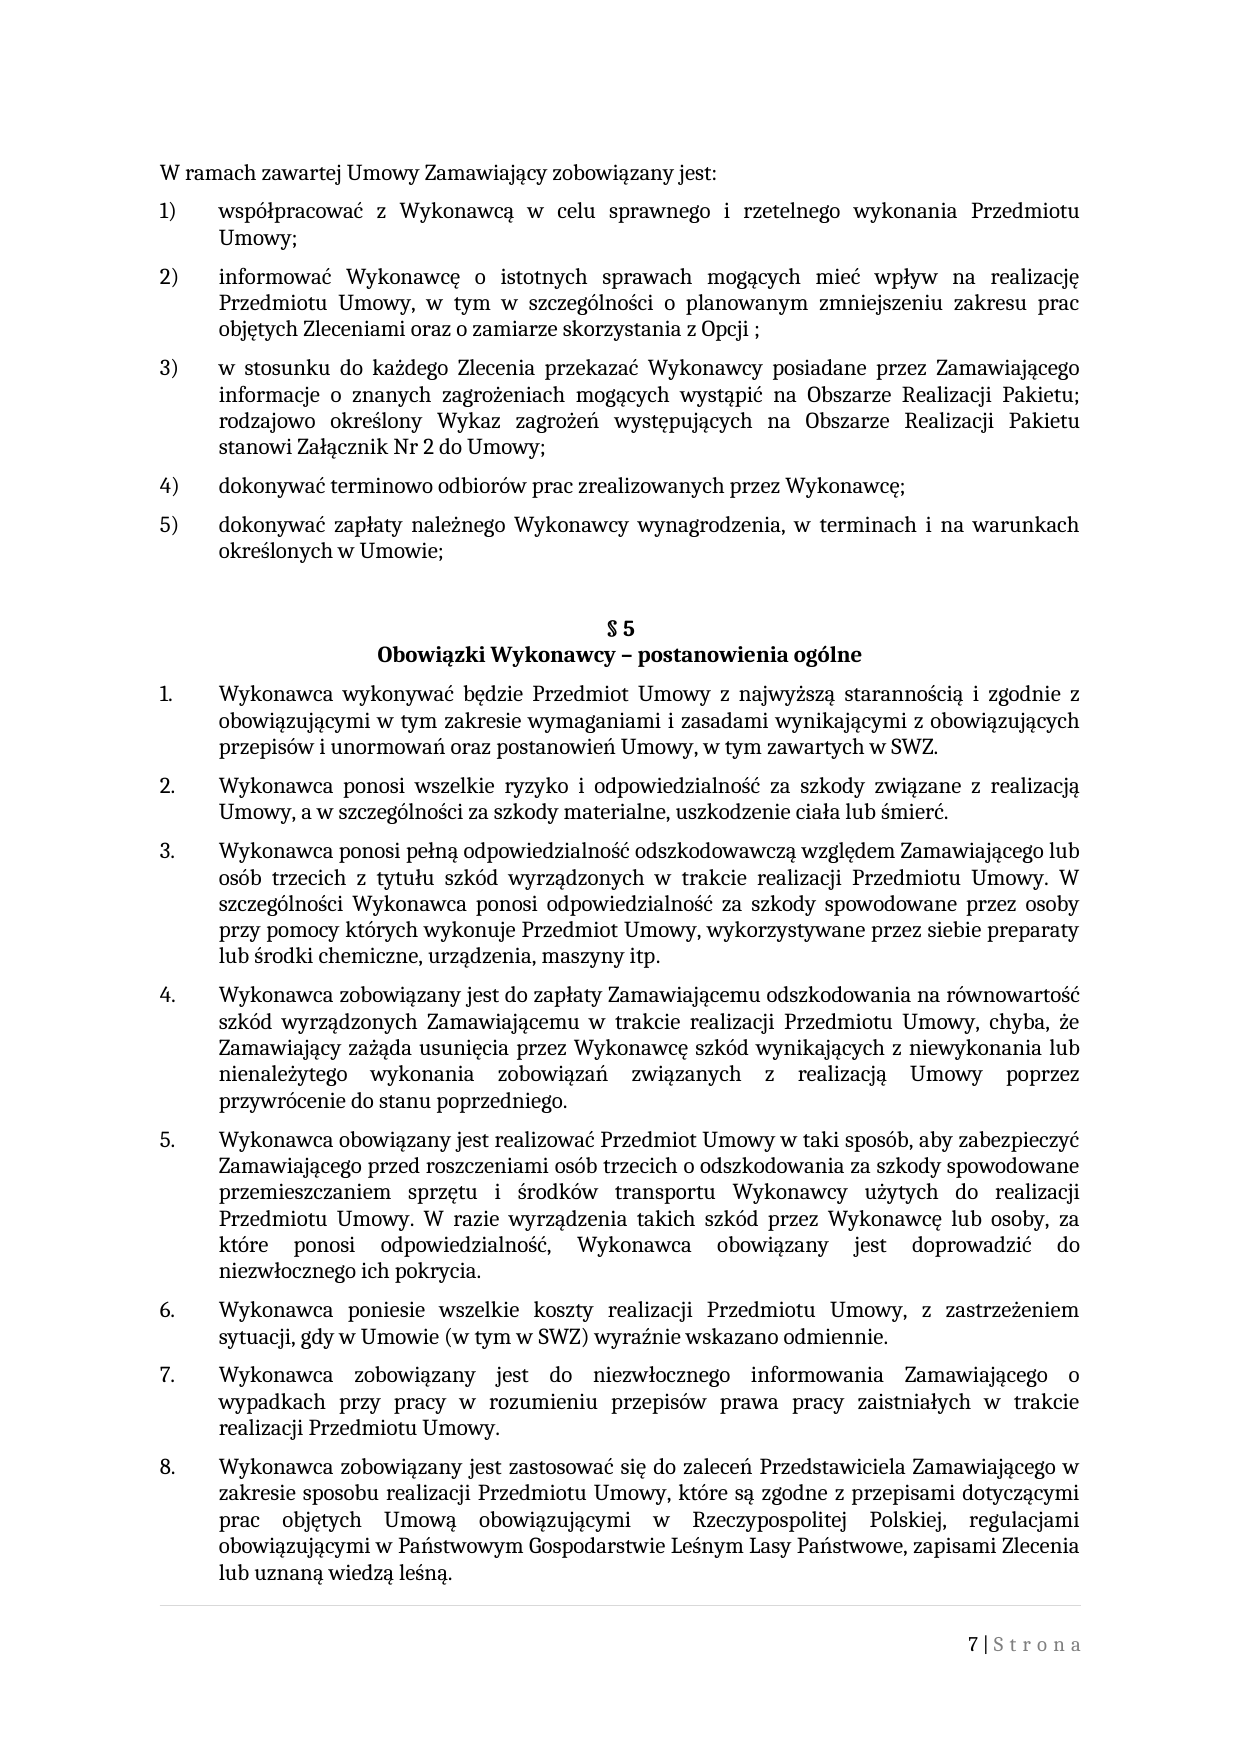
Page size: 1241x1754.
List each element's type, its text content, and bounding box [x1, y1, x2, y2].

list Wykonawca poniesie wszelkie koszty realizacji Przedmiotu Umowy, z zastrzeżeniem sytuacji, gdy w Umowie (w tym w SWZ) wyraźnie wskazano odmiennie. [159, 1297, 1081, 1350]
list Wykonawca zobowiązany jest do zapłaty Zamawiającemu odszkodowania na równowartość szkód wyrządzonych Zamawiającemu w trakcie realizacji Przedmiotu Umowy, chyba, że Zamawiający zażąda usunięcia przez Wykonawcę szkód wynikających z niewykonania lub nienależytego wykonania zobowiązań związanych z realizacją Umowy poprzez przywrócenie do stanu poprzedniego. [159, 982, 1081, 1114]
list Wykonawca zobowiązany jest zastosować się do zaleceń Przedstawiciela Zamawiającego w zakresie sposobu realizacji Przedmiotu Umowy, które są zgodne z przepisami dotyczącymi prac objętych Umową obowiązującymi w Rzeczypospolitej Polskiej, regulacjami obowiązującymi w Państwowym Gospodarstwie Leśnym Lasy Państwowe, zapisami Zlecenia lub uznaną wiedzą leśną. [159, 1454, 1081, 1586]
text § 5 Obowiązki Wykonawcy – postanowienia ogólne [159, 616, 1081, 669]
list informować Wykonawcę o istotnych sprawach mogących mieć wpływ na realizację Przedmiotu Umowy, w tym w szczególności o planowanym zmniejszeniu zakresu prac objętych Zleceniami oraz o zamiarze skorzystania z Opcji ; [159, 263, 1081, 343]
list Wykonawca wykonywać będzie Przedmiot Umowy z najwyższą starannością i zgodnie z obowiązującymi w tym zakresie wymaganiami i zasadami wynikającymi z obowiązujących przepisów i unormowań oraz postanowień Umowy, w tym zawartych w SWZ. [159, 681, 1081, 760]
list dokonywać terminowo odbiorów prac zrealizowanych przez Wykonawcę; [159, 473, 1081, 499]
list Wykonawca ponosi pełną odpowiedzialność odszkodowawczą względem Zamawiającego lub osób trzecich z tytułu szkód wyrządzonych w trakcie realizacji Przedmiotu Umowy. W szczególności Wykonawca ponosi odpowiedzialność za szkody spowodowane przez osoby przy pomocy których wykonuje Przedmiot Umowy, wykorzystywane przez siebie preparaty lub środki chemiczne, urządzenia, maszyny itp. [159, 838, 1081, 970]
list Wykonawca ponosi wszelkie ryzyko i odpowiedzialność za szkody związane z realizacją Umowy, a w szczególności za szkody materialne, uszkodzenie ciała lub śmierć. [159, 773, 1081, 825]
list współpracować z Wykonawcą w celu sprawnego i rzetelnego wykonania Przedmiotu Umowy; [159, 198, 1081, 251]
list dokonywać zapłaty należnego Wykonawcy wynagrodzenia, w terminach i na warunkach określonych w Umowie; [159, 512, 1081, 564]
list w stosunku do każdego Zlecenia przekazać Wykonawcy posiadane przez Zamawiającego informacje o znanych zagrożeniach mogących wystąpić na Obszarze Realizacji Pakietu; rodzajowo określony Wykaz zagrożeń występujących na Obszarze Realizacji Pakietu stanowi Załącznik Nr 2 do Umowy; [159, 355, 1081, 461]
list Wykonawca zobowiązany jest do niezwłocznego informowania Zamawiającego o wypadkach przy pracy w rozumieniu przepisów prawa pracy zaistniałych w trakcie realizacji Przedmiotu Umowy. [159, 1362, 1081, 1441]
list Wykonawca obowiązany jest realizować Przedmiot Umowy w taki sposób, aby zabezpieczyć Zamawiającego przed roszczeniami osób trzecich o odszkodowania za szkody spowodowane przemieszczaniem sprzętu i środków transportu Wykonawcy użytych do realizacji Przedmiotu Umowy. W razie wyrządzenia takich szkód przez Wykonawcę lub osoby, za które ponosi odpowiedzialność, Wykonawca obowiązany jest doprowadzić do niezwłocznego ich pokrycia. [159, 1126, 1081, 1284]
text W ramach zawartej Umowy Zamawiający zobowiązany jest: [159, 159, 1081, 186]
